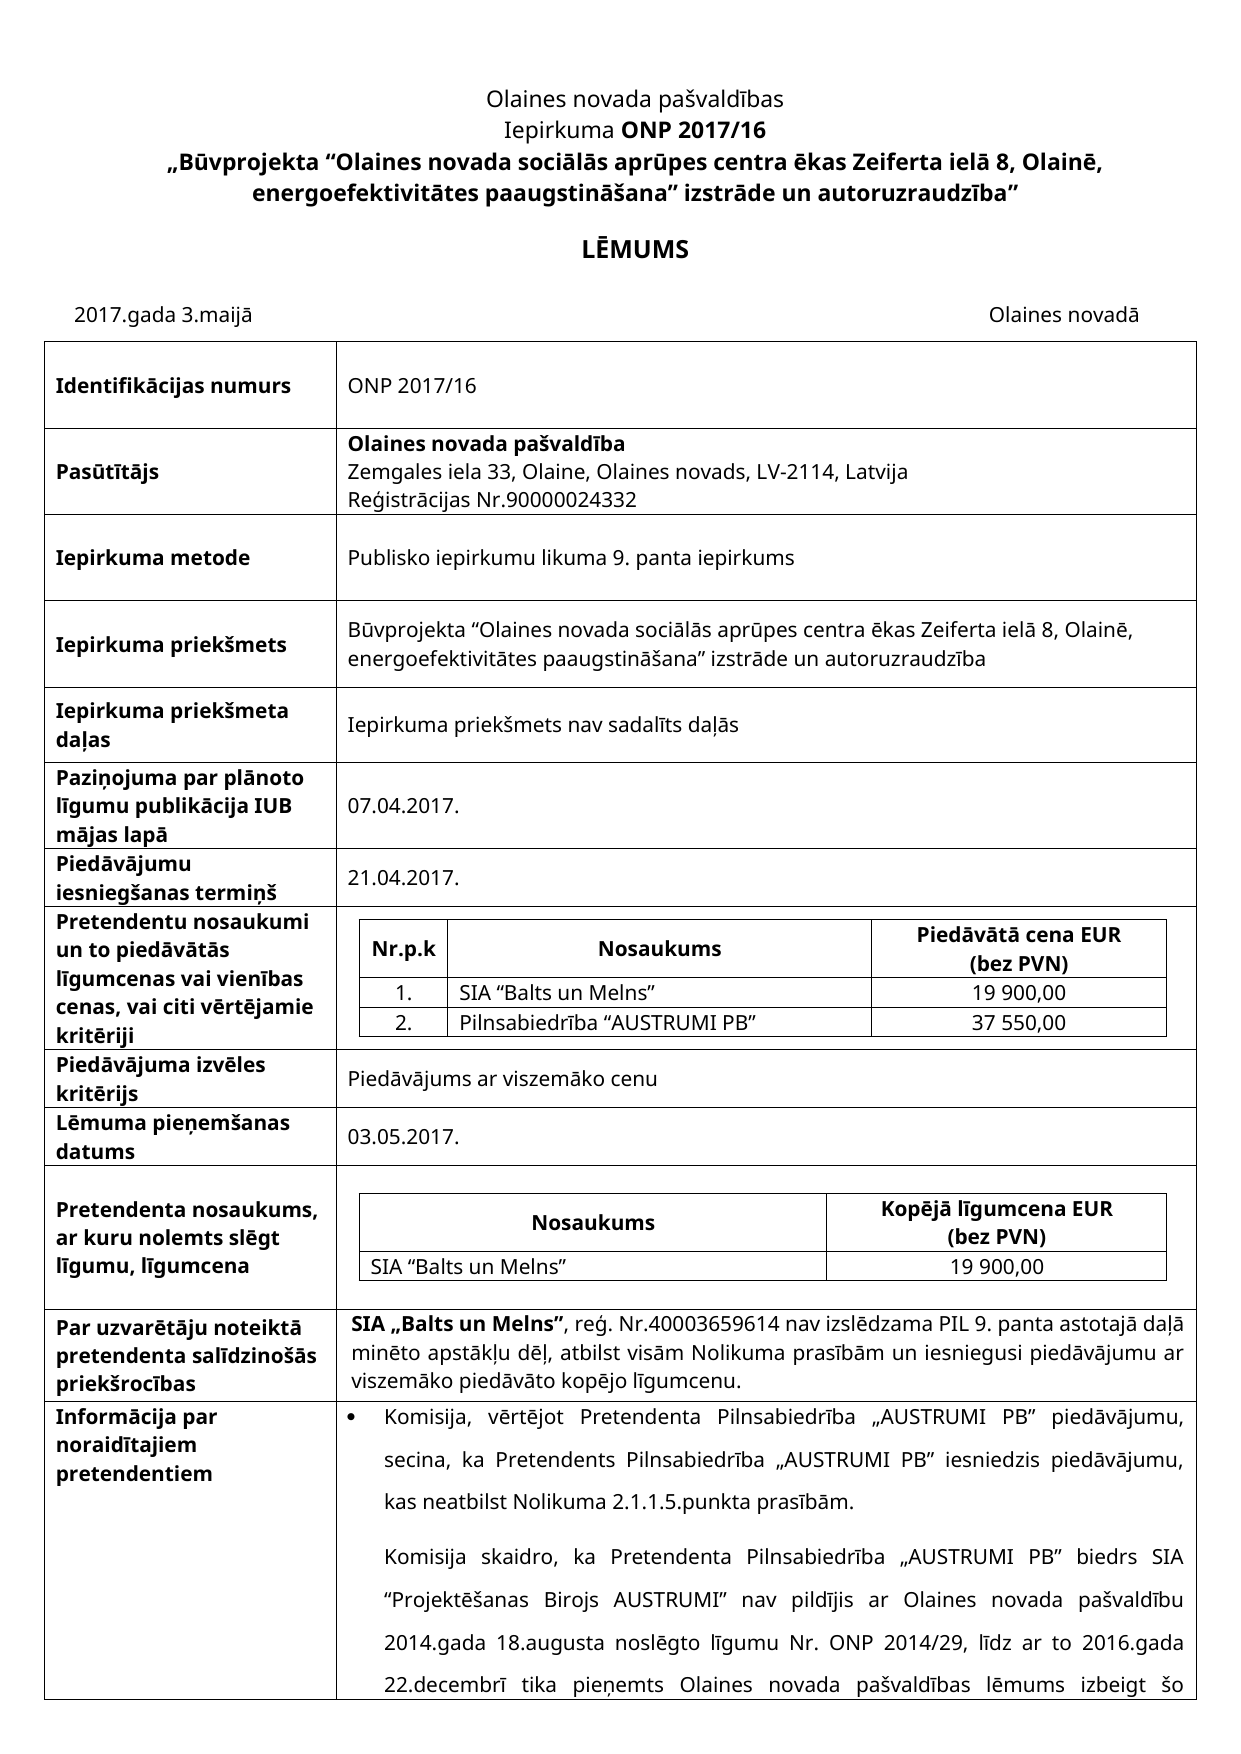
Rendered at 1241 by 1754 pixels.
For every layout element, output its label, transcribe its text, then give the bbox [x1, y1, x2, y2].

text LĒMUMS [89, 232, 1181, 266]
table_cell Piedāvājums ar viszemāko cenu [337, 1050, 1196, 1107]
table_cell Pasūtītājs [45, 429, 336, 514]
table_cell 03.05.2017. [337, 1108, 1196, 1165]
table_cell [337, 1402, 1196, 1699]
text Olaines novada pašvaldības [89, 83, 1181, 114]
table_cell Piedāvājuma izvēles kritērijs [45, 1050, 336, 1107]
table_cell Lēmuma pieņemšanas datums [45, 1108, 336, 1165]
table_cell SIA „Balts un Melns”, reģ. Nr.40003659614 nav izslēdzama PIL 9. panta astotajā daļā minēto apstākļu dēļ, atbilst visām Nolikuma prasībām un iesniegusi piedāvājumu ar viszemāko piedāvāto kopējo līgumcenu. [337, 1310, 1196, 1401]
table_cell Iepirkuma priekšmets [45, 601, 336, 687]
text „Būvprojekta “Olaines novada sociālās aprūpes centra ēkas Zeiferta ielā 8, Olainē, energoefektivitātes paaugstināšana” izstrāde un autoruzraudzība” [89, 146, 1181, 208]
table_cell Pretendentu nosaukumi un to piedāvātās līgumcenas vai vienības cenas, vai citi vērtējamie kritēriji [45, 907, 336, 1049]
table_cell Olaines novada pašvaldība Zemgales iela 33, Olaine, Olaines novads, LV-2114, Latvija Reģistrācijas Nr.90000024332 [337, 429, 1196, 514]
table_cell Pretendenta nosaukums, ar kuru nolemts slēgt līgumu, līgumcena [45, 1166, 336, 1308]
table_cell Iepirkuma priekšmeta daļas [45, 688, 336, 762]
table_cell Iepirkuma metode [45, 515, 336, 600]
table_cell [45, 1402, 336, 1699]
table_cell 21.04.2017. [337, 849, 1196, 906]
text 2017.gada 3.maijā Olaines novadā [74, 300, 1181, 329]
table_cell Publisko iepirkumu likuma 9. panta iepirkums [337, 515, 1196, 600]
table_cell [337, 907, 1196, 1049]
table_cell 07.04.2017. [337, 763, 1196, 848]
table_cell Būvprojekta “Olaines novada sociālās aprūpes centra ēkas Zeiferta ielā 8, Olainē, energoefektivitātes paaugstināšana” izstrāde un autoruzraudzība [337, 601, 1196, 687]
table_cell Piedāvājumu iesniegšanas termiņš [45, 849, 336, 906]
table_cell Paziņojuma par plānoto līgumu publikācija IUB mājas lapā [45, 763, 336, 848]
table_cell Iepirkuma priekšmets nav sadalīts daļās [337, 688, 1196, 762]
text Iepirkuma ONP 2017/16 [89, 114, 1181, 146]
table_cell [337, 1166, 1196, 1308]
table_cell Par uzvarētāju noteiktā pretendenta salīdzinošās priekšrocības [45, 1310, 336, 1401]
table_header Identifikācijas numurs [45, 342, 336, 428]
table_header ONP 2017/16 [337, 342, 1196, 428]
